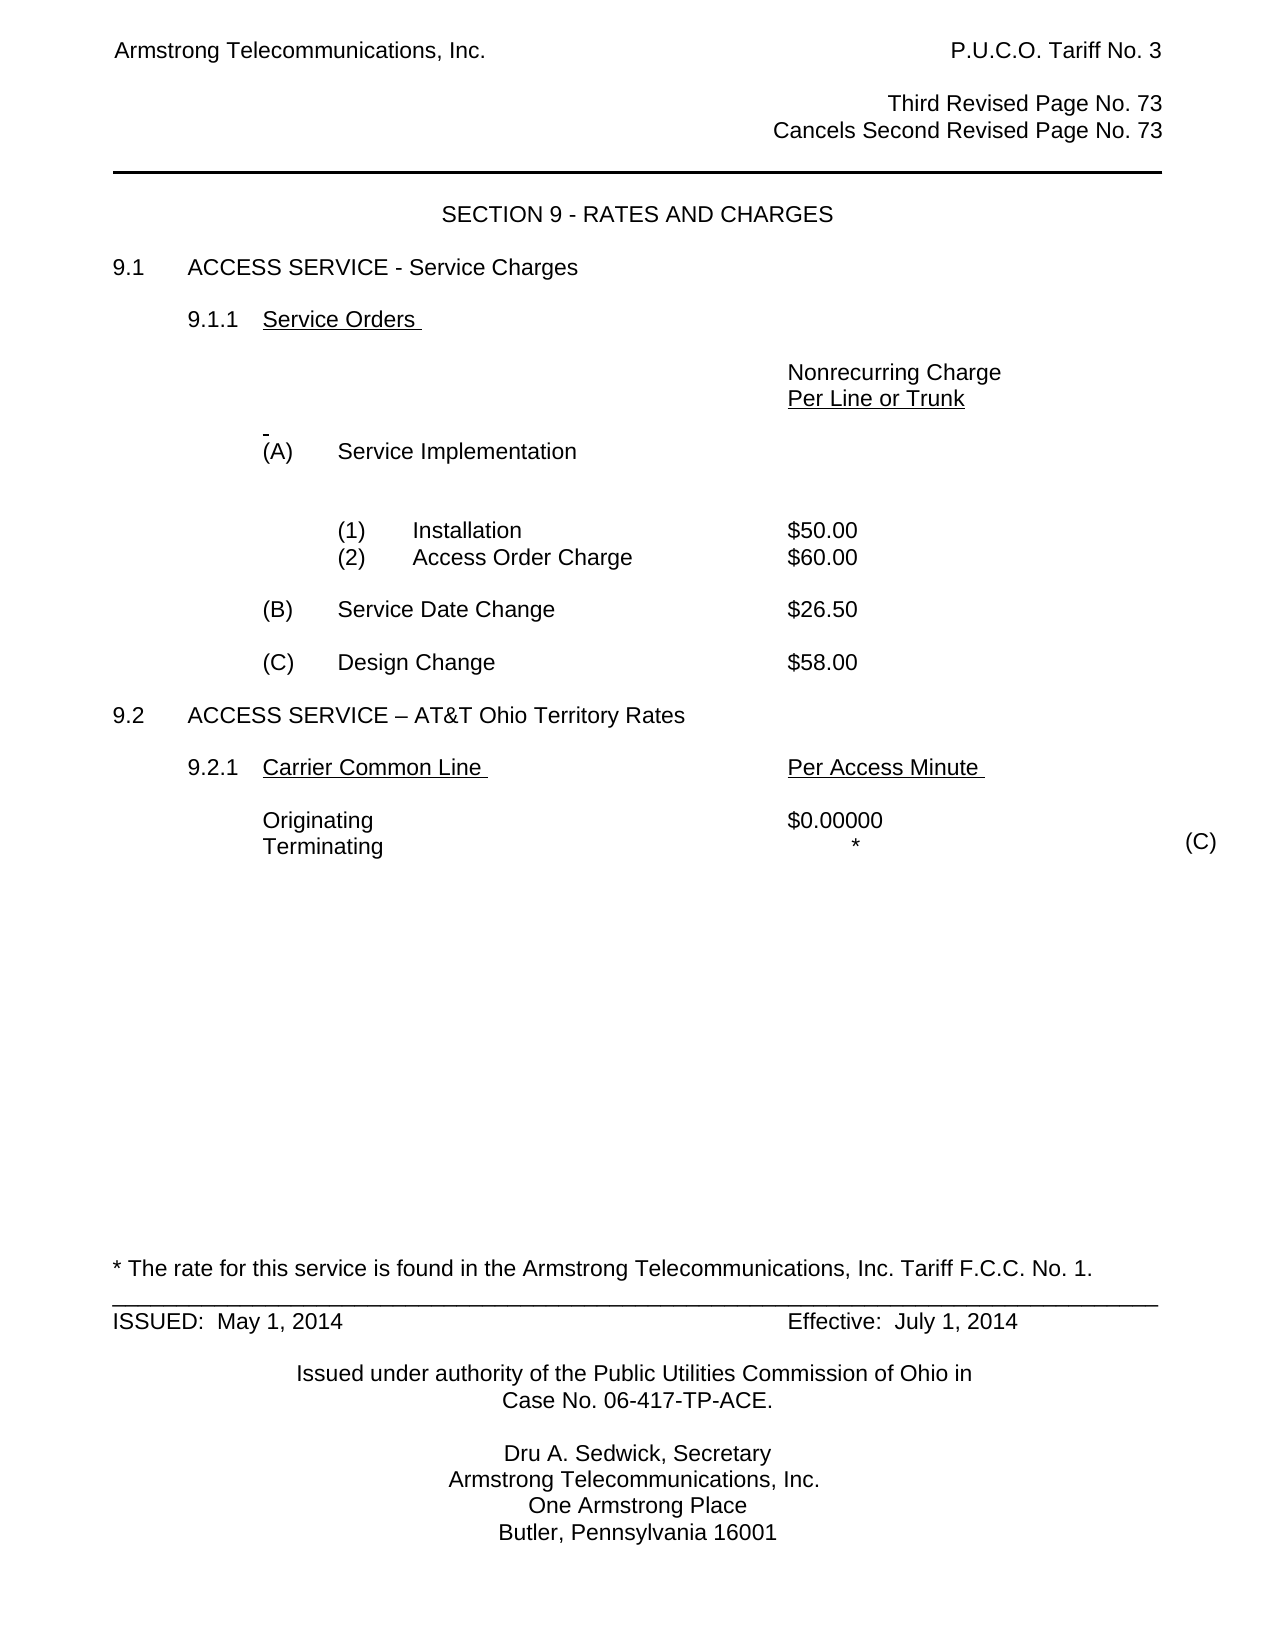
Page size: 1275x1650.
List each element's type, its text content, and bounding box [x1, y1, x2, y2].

text * The rate for this service is found in the Armstrong Telecommunications, Inc. Tariff F.C.C. No. 1. [112, 1255, 1162, 1281]
text Per Line or Trunk [712, 385, 1162, 412]
text (B) Service Date Change $26.50 [187, 596, 1162, 622]
text Originating $0.00000 [262, 781, 1162, 833]
text __________________________________________________________________________________ ISSUED: May 1, 2014 Effective: July 1, 2014 [112, 1281, 1162, 1334]
text 9.1.1 Service Orders [187, 280, 1162, 333]
text (A) Service Implementation [262, 412, 1162, 464]
text 9.2.1 Carrier Common Line Per Access Minute [112, 754, 1162, 781]
text Terminating * [262, 833, 1162, 860]
text 9.2 ACCESS SERVICE – Rates [112, 702, 1162, 728]
text Dru A. Sedwick, Secretary Armstrong Telecommunications, Inc. [112, 1413, 1162, 1518]
text (C) Design Change $58.00 [262, 622, 1162, 675]
text SECTION 9 - RATES AND CHARGES [112, 201, 1162, 227]
text (1) Installation $50.00 (2) Access Order Charge $60.00 [337, 517, 1162, 570]
text Cancels Second Revised Page No. 73 [112, 117, 1162, 143]
text Nonrecurring Charge [787, 333, 1162, 385]
text Armstrong Telecommunications, Inc. P.U.C.O. Tariff No. 3 Third Revised Page No. 73 [112, 37, 1162, 117]
text Issued under authority of the Public Utilities Commission of Ohio in Case No. 06-417-TP-ACE. [112, 1334, 1162, 1413]
text 9.1 ACCESS SERVICE - Service Charges [112, 227, 1162, 280]
